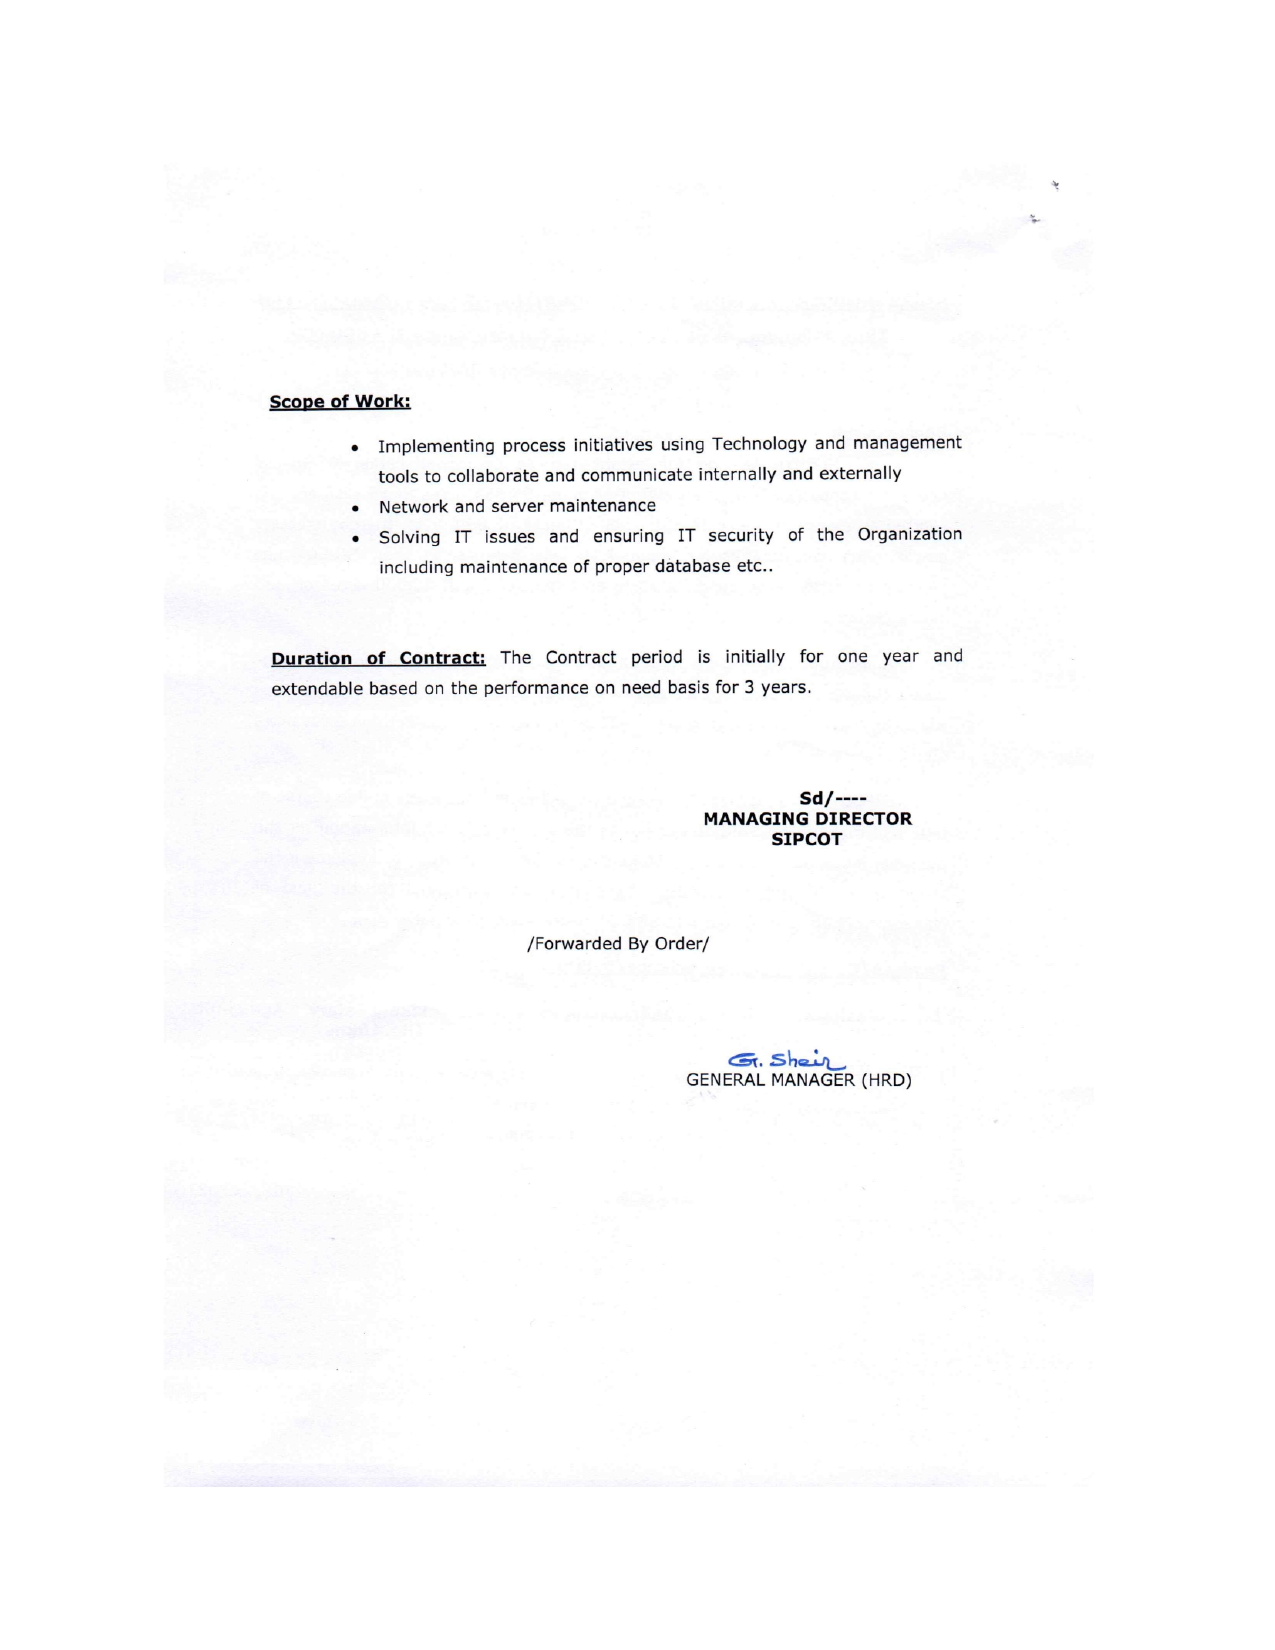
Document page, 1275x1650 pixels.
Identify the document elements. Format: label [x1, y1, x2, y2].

picture [150, 150, 1106, 1500]
